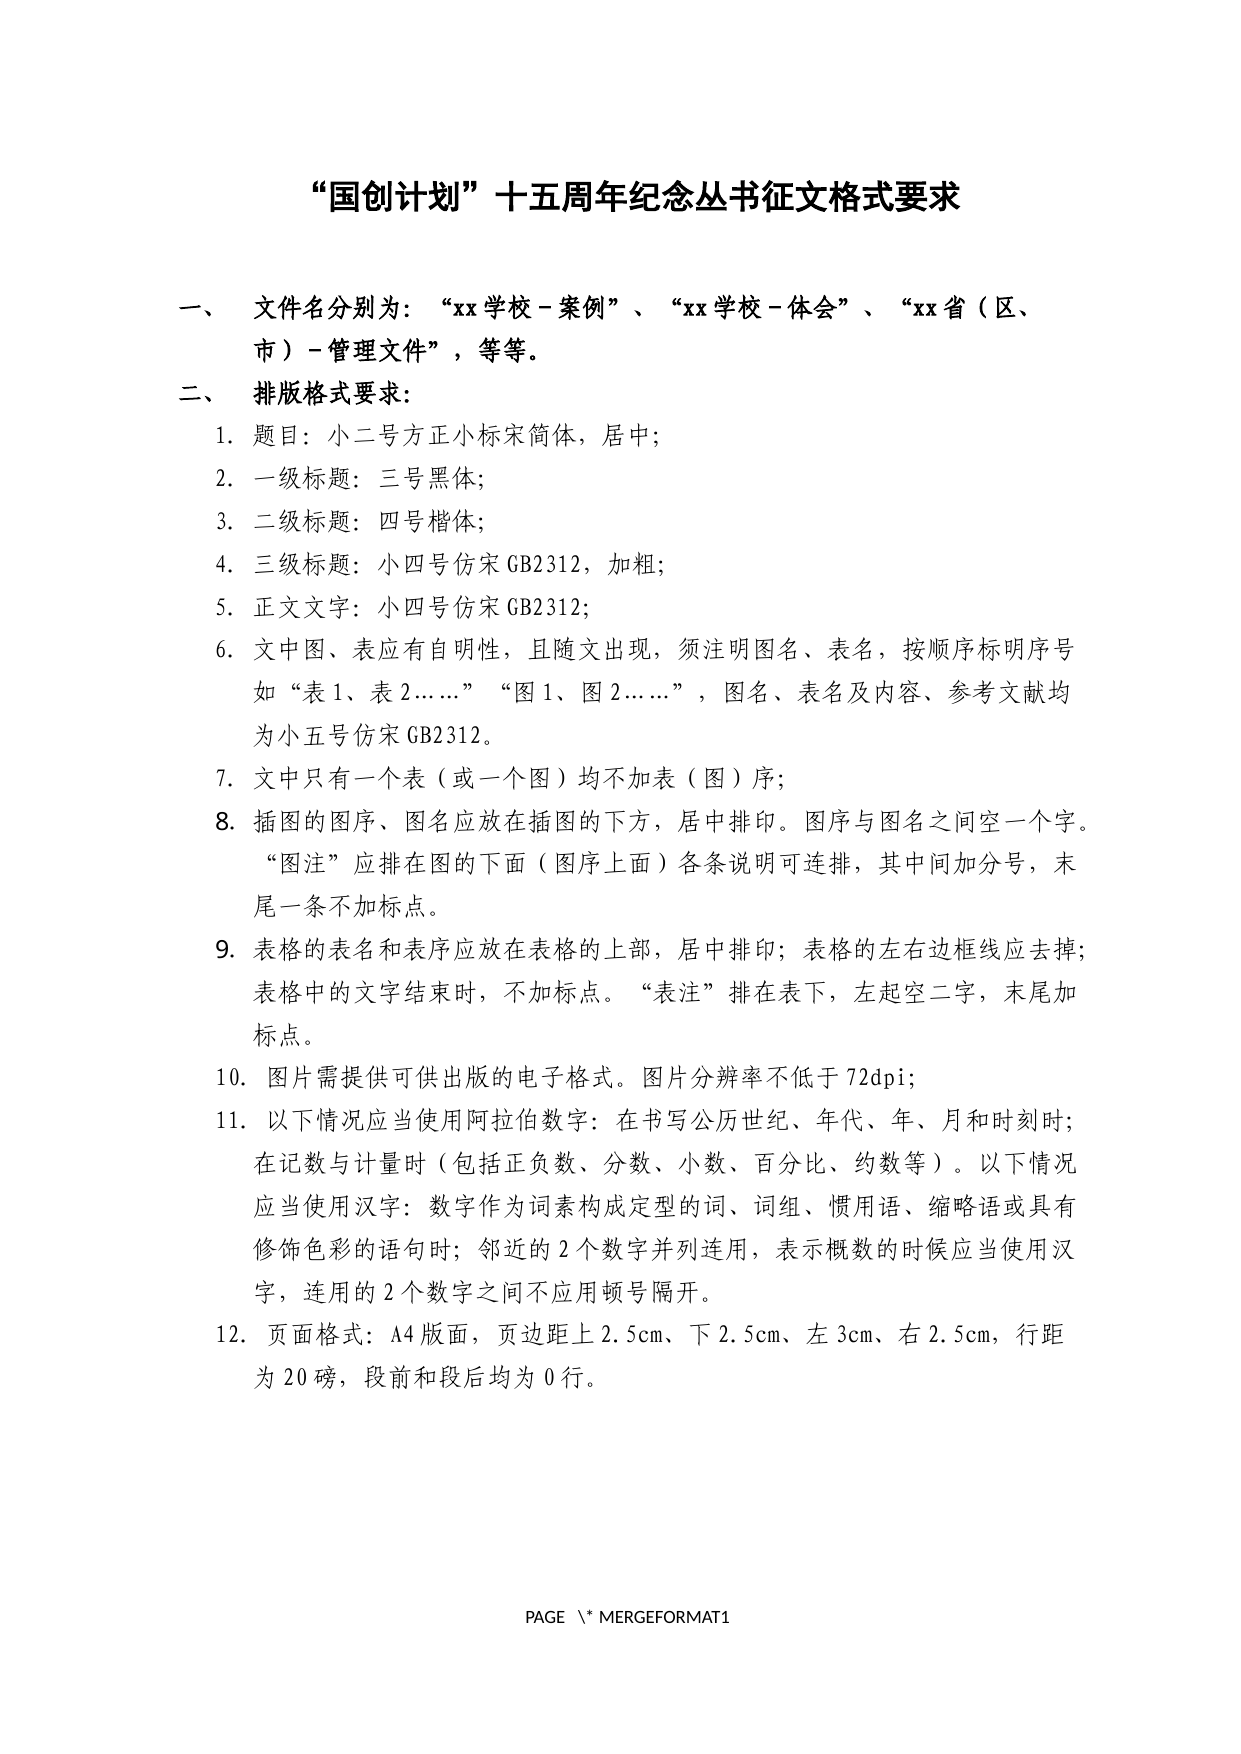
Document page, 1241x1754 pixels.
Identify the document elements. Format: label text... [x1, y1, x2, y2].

list 图片需提供可供出版的电子格式。图片分辨率不低于72dpi； [215, 1062, 1078, 1090]
list 正文文字：小四号仿宋GB2312； [214, 591, 1078, 619]
list 二级标题：四号楷体； [214, 505, 1078, 534]
text “国创计划”十五周年纪念丛书征文格式要求 [177, 161, 1078, 226]
list 表格的表名和表序应放在表格的上部，居中排印；表格的左右边框线应去掉；表格中的文字结束时，不加标点。“表注”排在表下，左起空二字，末尾加标点。 [215, 933, 1078, 1048]
list 文中图、表应有自明性，且随文出现，须注明图名、表名，按顺序标明序号如“表1、表2……”“图1、图2……”，图名、表名及内容、参考文献均为小五号仿宋GB2312。 [214, 634, 1078, 748]
list 插图的图序、图名应放在插图的下方，居中排印。图序与图名之间空一个字。“图注”应排在图的下面（图序上面）各条说明可连排，其中间加分号，末尾一条不加标点。 [215, 805, 1078, 919]
list 三级标题：小四号仿宋GB2312，加粗； [214, 548, 1078, 577]
list 一级标题：三号黑体； [214, 462, 1078, 491]
list 排版格式要求： [177, 377, 1078, 405]
list 题目：小二号方正小标宋简体，居中； [214, 420, 1078, 448]
list 文中只有一个表（或一个图）均不加表（图）序； [214, 762, 1078, 791]
list 文件名分别为：“xx学校－案例”、“xx学校－体会”、“xx省（区、市）－管理文件”，等等。 [177, 291, 1078, 363]
list 以下情况应当使用阿拉伯数字：在书写公历世纪、年代、年、月和时刻时；在记数与计量时（包括正负数、分数、小数、百分比、约数等）。以下情况应当使用汉字：数字作为词素构成定型的词、词组、惯用语、缩略语或具有修饰色彩的语句时；邻近的2个数字并列连用，表示概数的时候应当使用汉字，连用的2个数字之间不应用顿号隔开。 [215, 1105, 1078, 1304]
list 页面格式：A4版面，页边距上2.5cm、下2.5cm、左3cm、右2.5cm，行距为20磅，段前和段后均为0行。 [215, 1319, 1078, 1390]
